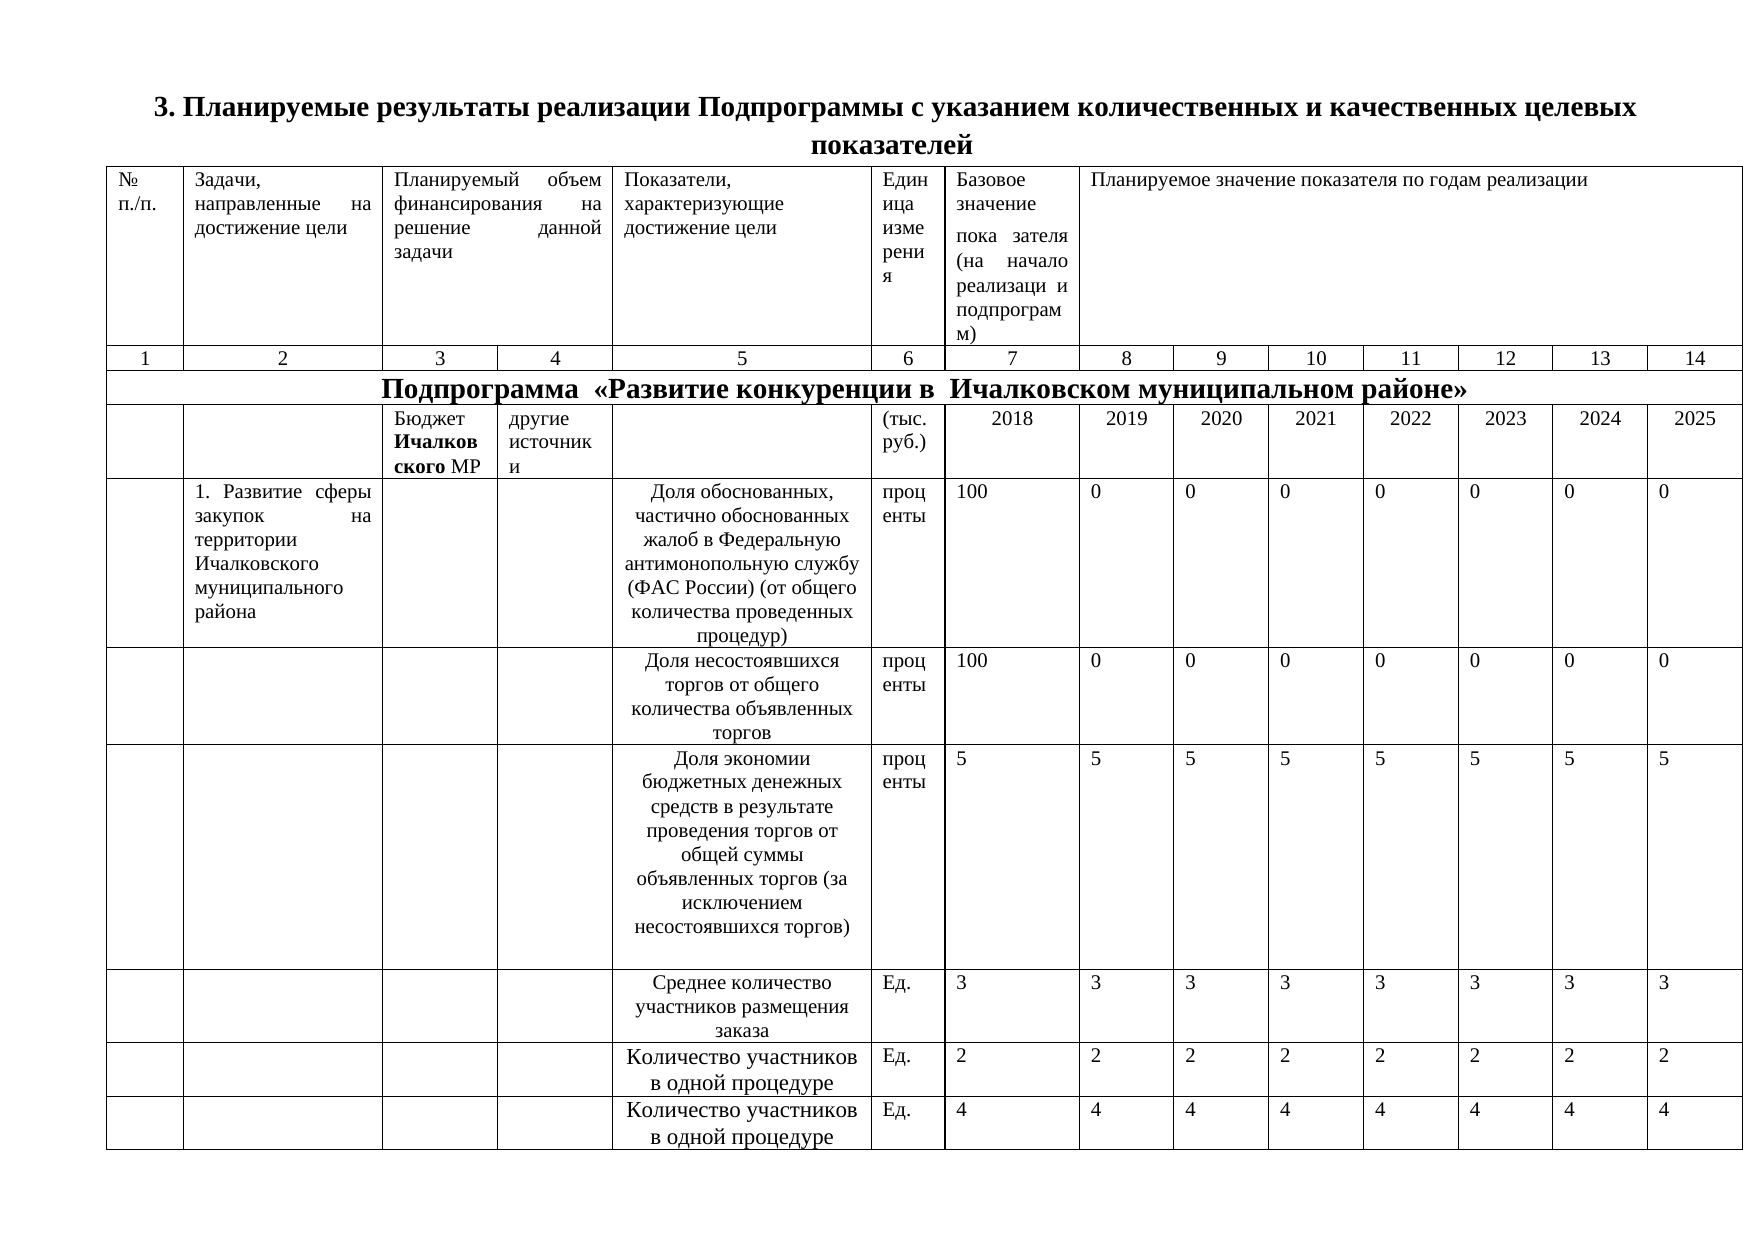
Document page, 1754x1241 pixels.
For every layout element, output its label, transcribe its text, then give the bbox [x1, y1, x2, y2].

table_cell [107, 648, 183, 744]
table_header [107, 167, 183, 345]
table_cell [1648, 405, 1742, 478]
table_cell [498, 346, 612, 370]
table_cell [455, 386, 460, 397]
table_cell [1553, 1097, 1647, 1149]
text 3. Планируемые результаты реализации Подпрограммы с указанием количественных и качественных целевых показателей [118, 89, 1665, 161]
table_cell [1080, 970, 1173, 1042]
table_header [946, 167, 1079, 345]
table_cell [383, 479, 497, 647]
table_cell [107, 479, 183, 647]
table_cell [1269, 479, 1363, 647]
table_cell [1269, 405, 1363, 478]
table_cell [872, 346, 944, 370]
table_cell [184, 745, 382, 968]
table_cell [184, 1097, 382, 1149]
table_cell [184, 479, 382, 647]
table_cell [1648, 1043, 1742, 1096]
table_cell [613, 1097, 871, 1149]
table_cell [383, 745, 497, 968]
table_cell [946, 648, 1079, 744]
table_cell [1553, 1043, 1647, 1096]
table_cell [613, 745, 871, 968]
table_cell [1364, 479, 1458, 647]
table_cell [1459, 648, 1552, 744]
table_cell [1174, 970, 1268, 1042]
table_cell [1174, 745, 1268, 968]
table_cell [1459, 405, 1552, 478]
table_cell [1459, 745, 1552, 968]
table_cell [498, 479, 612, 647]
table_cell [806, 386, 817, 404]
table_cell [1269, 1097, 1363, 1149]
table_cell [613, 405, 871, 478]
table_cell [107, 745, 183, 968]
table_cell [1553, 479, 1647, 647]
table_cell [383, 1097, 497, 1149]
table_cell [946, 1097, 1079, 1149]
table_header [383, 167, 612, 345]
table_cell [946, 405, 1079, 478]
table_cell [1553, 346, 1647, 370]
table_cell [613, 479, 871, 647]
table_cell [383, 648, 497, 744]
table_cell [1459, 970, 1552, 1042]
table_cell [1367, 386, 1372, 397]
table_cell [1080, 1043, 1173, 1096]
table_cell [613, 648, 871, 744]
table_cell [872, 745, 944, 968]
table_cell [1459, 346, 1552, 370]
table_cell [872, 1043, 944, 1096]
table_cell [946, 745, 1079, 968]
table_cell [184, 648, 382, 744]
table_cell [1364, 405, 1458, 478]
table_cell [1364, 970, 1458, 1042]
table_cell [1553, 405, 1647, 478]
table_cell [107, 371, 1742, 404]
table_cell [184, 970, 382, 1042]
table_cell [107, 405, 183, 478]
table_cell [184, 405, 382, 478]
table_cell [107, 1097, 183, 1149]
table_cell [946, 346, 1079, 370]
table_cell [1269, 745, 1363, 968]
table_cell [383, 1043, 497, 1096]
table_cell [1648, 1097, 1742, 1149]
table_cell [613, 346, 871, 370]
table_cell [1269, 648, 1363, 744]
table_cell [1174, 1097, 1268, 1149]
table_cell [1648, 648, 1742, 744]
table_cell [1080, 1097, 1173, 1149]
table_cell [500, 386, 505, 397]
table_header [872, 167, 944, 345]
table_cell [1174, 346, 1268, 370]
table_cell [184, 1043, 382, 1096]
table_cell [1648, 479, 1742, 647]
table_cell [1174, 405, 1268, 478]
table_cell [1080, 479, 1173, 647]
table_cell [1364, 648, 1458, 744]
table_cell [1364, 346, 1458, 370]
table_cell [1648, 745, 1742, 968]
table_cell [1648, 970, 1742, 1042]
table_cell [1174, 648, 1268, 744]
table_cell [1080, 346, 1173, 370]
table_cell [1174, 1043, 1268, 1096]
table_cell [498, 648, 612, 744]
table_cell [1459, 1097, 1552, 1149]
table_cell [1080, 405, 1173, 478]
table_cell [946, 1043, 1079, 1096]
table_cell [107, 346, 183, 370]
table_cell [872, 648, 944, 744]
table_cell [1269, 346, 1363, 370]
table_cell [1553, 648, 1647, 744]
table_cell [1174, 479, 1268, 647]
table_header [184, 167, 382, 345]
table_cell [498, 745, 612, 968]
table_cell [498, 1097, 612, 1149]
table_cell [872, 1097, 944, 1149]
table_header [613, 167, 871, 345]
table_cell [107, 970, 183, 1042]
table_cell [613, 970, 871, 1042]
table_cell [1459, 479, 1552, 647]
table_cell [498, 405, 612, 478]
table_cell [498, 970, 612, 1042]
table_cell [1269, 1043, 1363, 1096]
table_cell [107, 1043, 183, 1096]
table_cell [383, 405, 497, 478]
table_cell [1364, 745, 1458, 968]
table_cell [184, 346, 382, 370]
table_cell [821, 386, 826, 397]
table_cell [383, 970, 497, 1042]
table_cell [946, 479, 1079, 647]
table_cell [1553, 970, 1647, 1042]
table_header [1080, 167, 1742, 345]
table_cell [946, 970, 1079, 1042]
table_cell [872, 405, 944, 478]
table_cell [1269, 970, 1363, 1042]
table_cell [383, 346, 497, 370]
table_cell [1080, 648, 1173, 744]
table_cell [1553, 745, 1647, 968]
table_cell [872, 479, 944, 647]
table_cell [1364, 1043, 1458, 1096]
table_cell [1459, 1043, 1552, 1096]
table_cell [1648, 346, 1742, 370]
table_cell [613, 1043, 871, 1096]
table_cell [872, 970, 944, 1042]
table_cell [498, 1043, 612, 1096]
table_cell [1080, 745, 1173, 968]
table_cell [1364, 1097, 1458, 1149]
